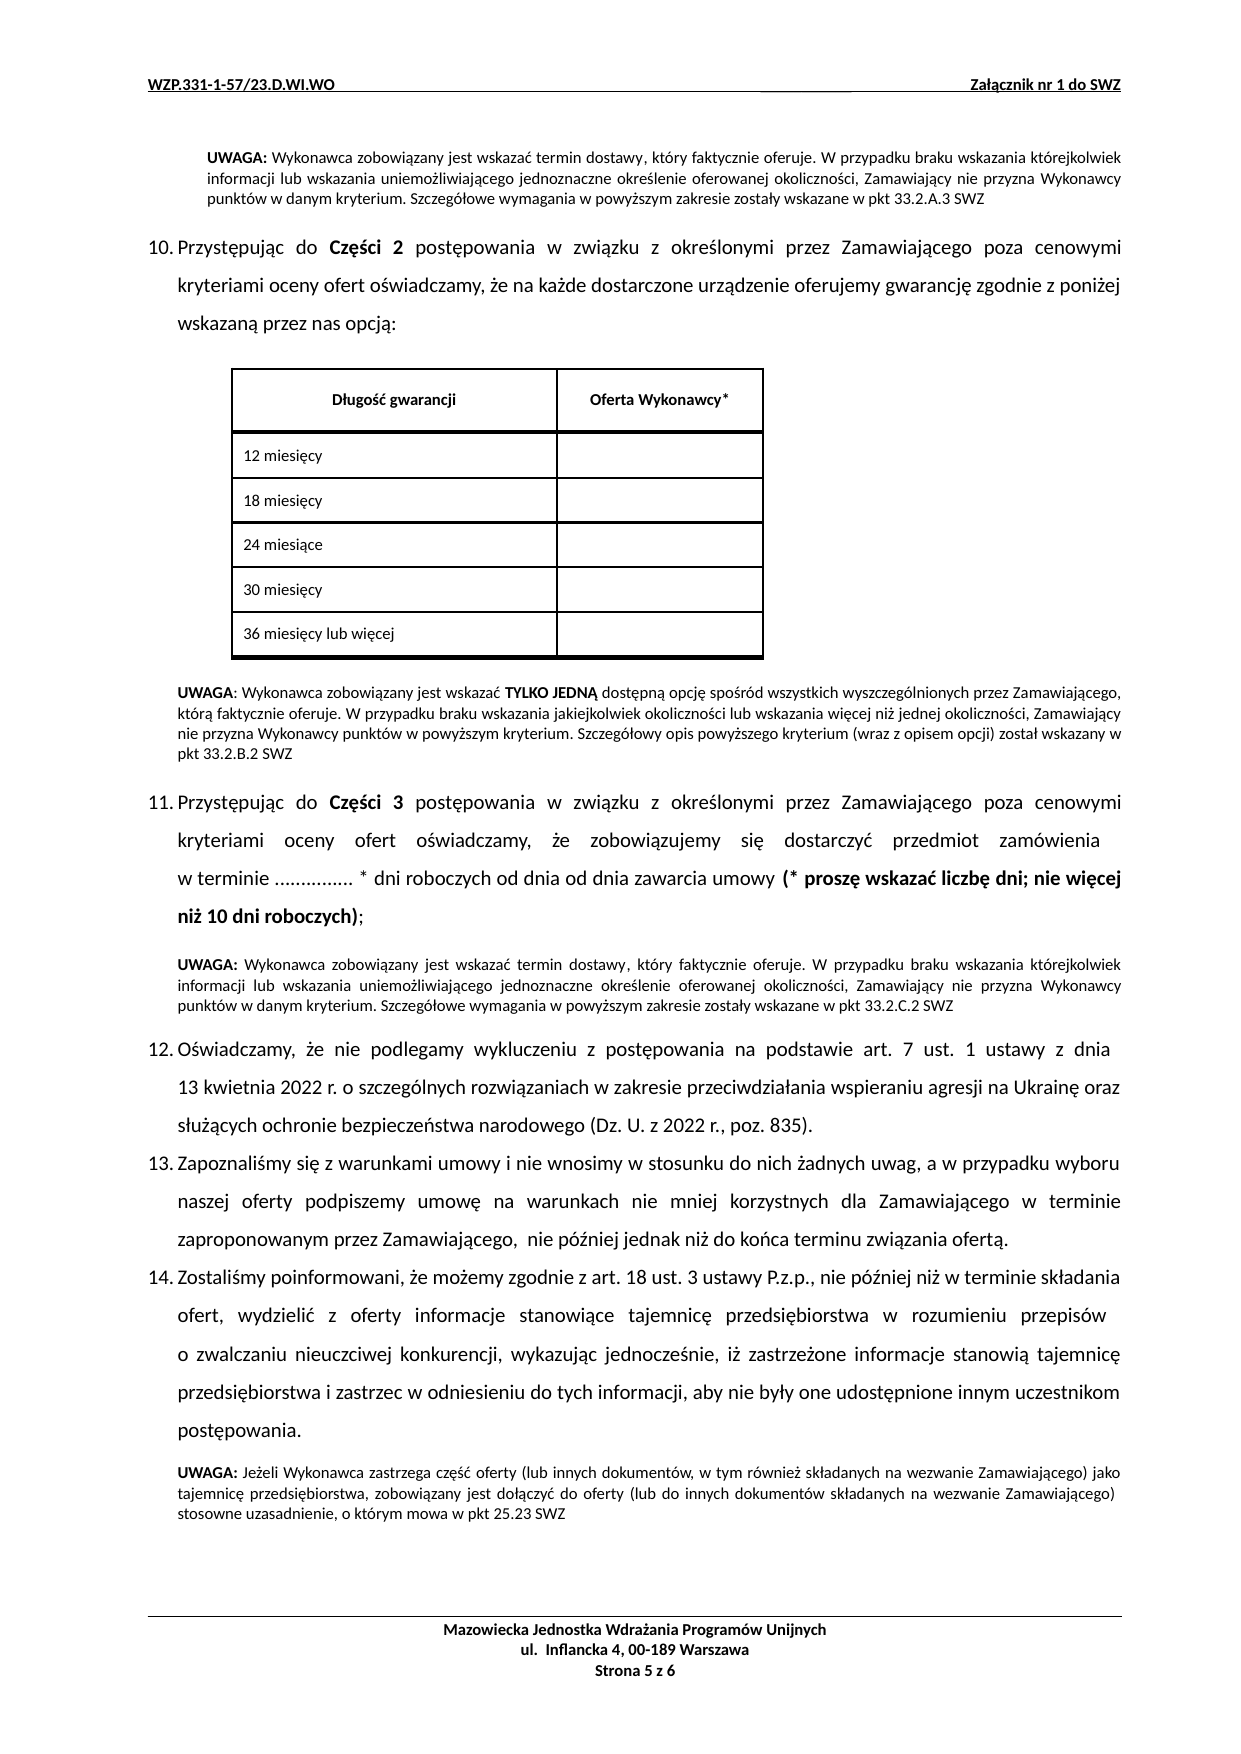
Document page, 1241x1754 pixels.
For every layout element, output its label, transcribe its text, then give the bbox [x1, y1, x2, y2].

table_cell 18 miesięcy [233, 479, 556, 521]
list Oświadczamy, że nie podlegamy wykluczeniu z postępowania na podstawie art. 7 ust. 1 ustawy z dnia 13 kwietnia 2022 r. o szczególnych rozwiązaniach w zakresie przeciwdziałania wspieraniu agresji na Ukrainę oraz służących ochronie bezpieczeństwa narodowego (Dz. U. z 2022 r., poz. 835). [148, 1036, 1122, 1137]
list Przystępując do Części 3 postępowania w związku z określonymi przez Zamawiającego poza cenowymi kryteriami oceny ofert oświadczamy, że zobowiązujemy się dostarczyć przedmiot zamówienia w terminie ............... * dni roboczych od dnia od dnia zawarcia umowy (* proszę wskazać liczbę dni; nie więcej niż 10 dni roboczych); [148, 789, 1122, 929]
list Zostaliśmy poinformowani, że możemy zgodnie z art. 18 ust. 3 ustawy P.z.p., nie później niż w terminie składania ofert, wydzielić z oferty informacje stanowiące tajemnicę przedsiębiorstwa w rozumieniu przepisów o zwalczaniu nieuczciwej konkurencji, wykazując jednocześnie, iż zastrzeżone informacje stanowią tajemnicę przedsiębiorstwa i zastrzec w odniesieniu do tych informacji, aby nie były one udostępnione innym uczestnikom postępowania. [148, 1264, 1122, 1442]
table_cell [558, 524, 762, 566]
table_header Oferta Wykonawcy* [558, 370, 762, 429]
table_cell [558, 479, 762, 521]
table_cell [558, 434, 762, 477]
table_cell 24 miesiące [233, 524, 556, 566]
text UWAGA: Jeżeli Wykonawca zastrzega część oferty (lub innych dokumentów, w tym również składanych na wezwanie Zamawiającego) jako tajemnicę przedsiębiorstwa, zobowiązany jest dołączyć do oferty (lub do innych dokumentów składanych na wezwanie Zamawiającego) stosowne uzasadnienie, o którym mowa w pkt 25.23 SWZ [177, 1463, 1122, 1524]
table_cell 36 miesięcy lub więcej [233, 613, 556, 655]
text UWAGA: Wykonawca zobowiązany jest wskazać termin dostawy, który faktycznie oferuje. W przypadku braku wskazania którejkolwiek informacji lub wskazania uniemożliwiającego jednoznaczne określenie oferowanej okoliczności, Zamawiający nie przyzna Wykonawcy punktów w danym kryterium. Szczegółowe wymagania w powyższym zakresie zostały wskazane w pkt 33.2.C.2 SWZ [177, 954, 1122, 1016]
list Przystępując do Części 2 postępowania w związku z określonymi przez Zamawiającego poza cenowymi kryteriami oceny ofert oświadczamy, że na każde dostarczone urządzenie oferujemy gwarancję zgodnie z poniżej wskazaną przez nas opcją: [148, 234, 1122, 336]
table_cell [558, 613, 762, 655]
list Zapoznaliśmy się z warunkami umowy i nie wnosimy w stosunku do nich żadnych uwag, a w przypadku wyboru naszej oferty podpiszemy umowę na warunkach nie mniej korzystnych dla Zamawiającego w terminie zaproponowanym przez Zamawiającego, nie później jednak niż do końca terminu związania ofertą. [148, 1150, 1122, 1252]
table_header Długość gwarancji [233, 370, 556, 429]
text UWAGA: Wykonawca zobowiązany jest wskazać TYLKO JEDNĄ dostępną opcję spośród wszystkich wyszczególnionych przez Zamawiającego, którą faktycznie oferuje. W przypadku braku wskazania jakiejkolwiek okoliczności lub wskazania więcej niż jednej okoliczności, Zamawiający nie przyzna Wykonawcy punktów w powyższym kryterium. Szczegółowy opis powyższego kryterium (wraz z opisem opcji) został wskazany w pkt 33.2.B.2 SWZ [177, 683, 1122, 764]
text UWAGA: Wykonawca zobowiązany jest wskazać termin dostawy, który faktycznie oferuje. W przypadku braku wskazania którejkolwiek informacji lub wskazania uniemożliwiającego jednoznaczne określenie oferowanej okoliczności, Zamawiający nie przyzna Wykonawcy punktów w danym kryterium. Szczegółowe wymagania w powyższym zakresie zostały wskazane w pkt 33.2.A.3 SWZ [207, 148, 1122, 209]
table_cell 30 miesięcy [233, 568, 556, 611]
table_cell 12 miesięcy [233, 434, 556, 477]
table_cell [558, 568, 762, 611]
